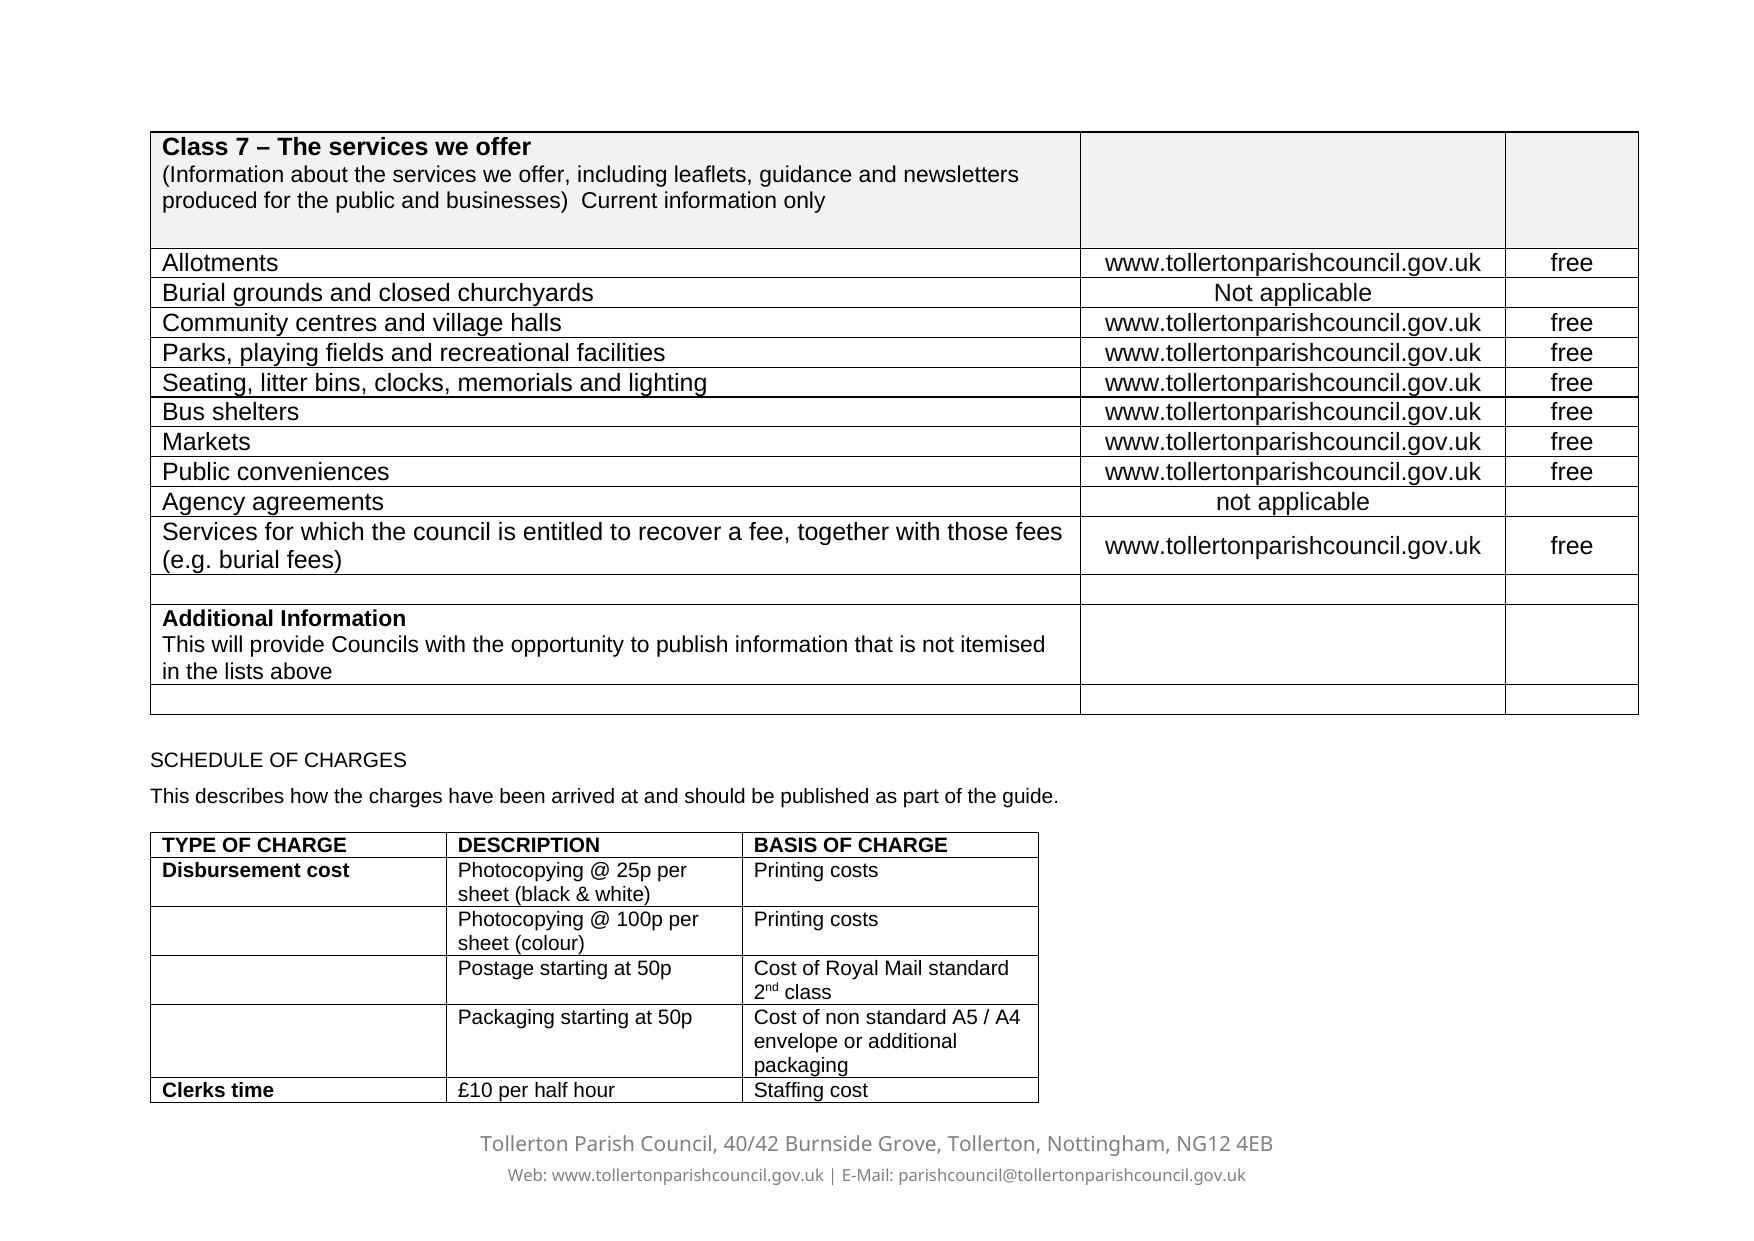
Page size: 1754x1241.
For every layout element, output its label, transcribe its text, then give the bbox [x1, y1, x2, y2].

table_cell free [1506, 457, 1638, 486]
table_cell Allotments [151, 249, 1080, 277]
table_cell free [1506, 398, 1638, 426]
table_cell www.tollertonparishcouncil.gov.uk [1081, 368, 1505, 396]
table_cell free [1506, 517, 1638, 574]
table_cell www.tollertonparishcouncil.gov.uk [1081, 249, 1505, 277]
table_header DESCRIPTION [447, 833, 742, 857]
table_cell [1081, 575, 1505, 604]
table_header Class 7 – The services we offer (Information about the services we offer, including leaflets, guidance and newsletters produced for the public and businesses) Current information only [151, 133, 1080, 247]
table_cell not applicable [1081, 487, 1505, 516]
table_cell free [1506, 308, 1638, 337]
table_cell Printing costs [743, 858, 1038, 906]
table_cell www.tollertonparishcouncil.gov.uk [1081, 457, 1505, 486]
table_header [1506, 133, 1638, 247]
table_cell www.tollertonparishcouncil.gov.uk [1081, 338, 1505, 367]
table_cell £10 per half hour [447, 1078, 742, 1102]
table_header TYPE OF CHARGE [151, 833, 446, 857]
table_header BASIS OF CHARGE [743, 833, 1038, 857]
table_cell [151, 956, 446, 1004]
table_cell Seating, litter bins, clocks, memorials and lighting [151, 368, 1080, 396]
table_cell www.tollertonparishcouncil.gov.uk [1081, 398, 1505, 426]
table_cell Cost of non standard A5 / A4 envelope or additional packaging [743, 1005, 1038, 1077]
table_cell Community centres and village halls [151, 308, 1080, 337]
table_cell [1506, 487, 1638, 516]
table_header [1081, 133, 1505, 247]
table_cell [1081, 605, 1505, 684]
table_cell Parks, playing fields and recreational facilities [151, 338, 1080, 367]
table_cell www.tollertonparishcouncil.gov.uk [1081, 427, 1505, 456]
table_cell Bus shelters [151, 398, 1080, 426]
table_cell [151, 575, 1080, 604]
table_cell Cost of Royal Mail standard 2nd class [743, 956, 1038, 1004]
table_cell Burial grounds and closed churchyards [151, 278, 1080, 307]
table_cell Markets [151, 427, 1080, 456]
table_cell [151, 1005, 446, 1077]
table_cell [1506, 575, 1638, 604]
table_cell Photocopying @ 100p per sheet (colour) [447, 907, 742, 955]
text This describes how the charges have been arrived at and should be published as part of the guide. [150, 784, 1604, 808]
table_cell Agency agreements [151, 487, 1080, 516]
table_cell Postage starting at 50p [447, 956, 742, 1004]
text SCHEDULE OF CHARGES [150, 748, 1604, 772]
table_cell www.tollertonparishcouncil.gov.uk [1081, 517, 1505, 574]
table_cell free [1506, 368, 1638, 396]
table_cell Staffing cost [743, 1078, 1038, 1102]
table_cell [1081, 685, 1505, 714]
table_cell Public conveniences [151, 457, 1080, 486]
table_cell [1506, 605, 1638, 684]
table_cell Services for which the council is entitled to recover a fee, together with those fees (e.g. burial fees) [151, 517, 1080, 574]
table_cell free [1506, 427, 1638, 456]
table_cell Packaging starting at 50p [447, 1005, 742, 1077]
table_cell free [1506, 338, 1638, 367]
table_cell Additional Information This will provide Councils with the opportunity to publish information that is not itemised in the lists above [151, 605, 1080, 684]
table_cell [151, 907, 446, 955]
table_cell free [1506, 249, 1638, 277]
table_cell www.tollertonparishcouncil.gov.uk [1081, 308, 1505, 337]
table_cell [1506, 685, 1638, 714]
table_cell Disbursement cost [151, 858, 446, 906]
table_cell Photocopying @ 25p per sheet (black & white) [447, 858, 742, 906]
table_cell [1506, 278, 1638, 307]
table_cell Printing costs [743, 907, 1038, 955]
table_cell Not applicable [1081, 278, 1505, 307]
table_cell [151, 685, 1080, 714]
table_cell Clerks time [151, 1078, 446, 1102]
